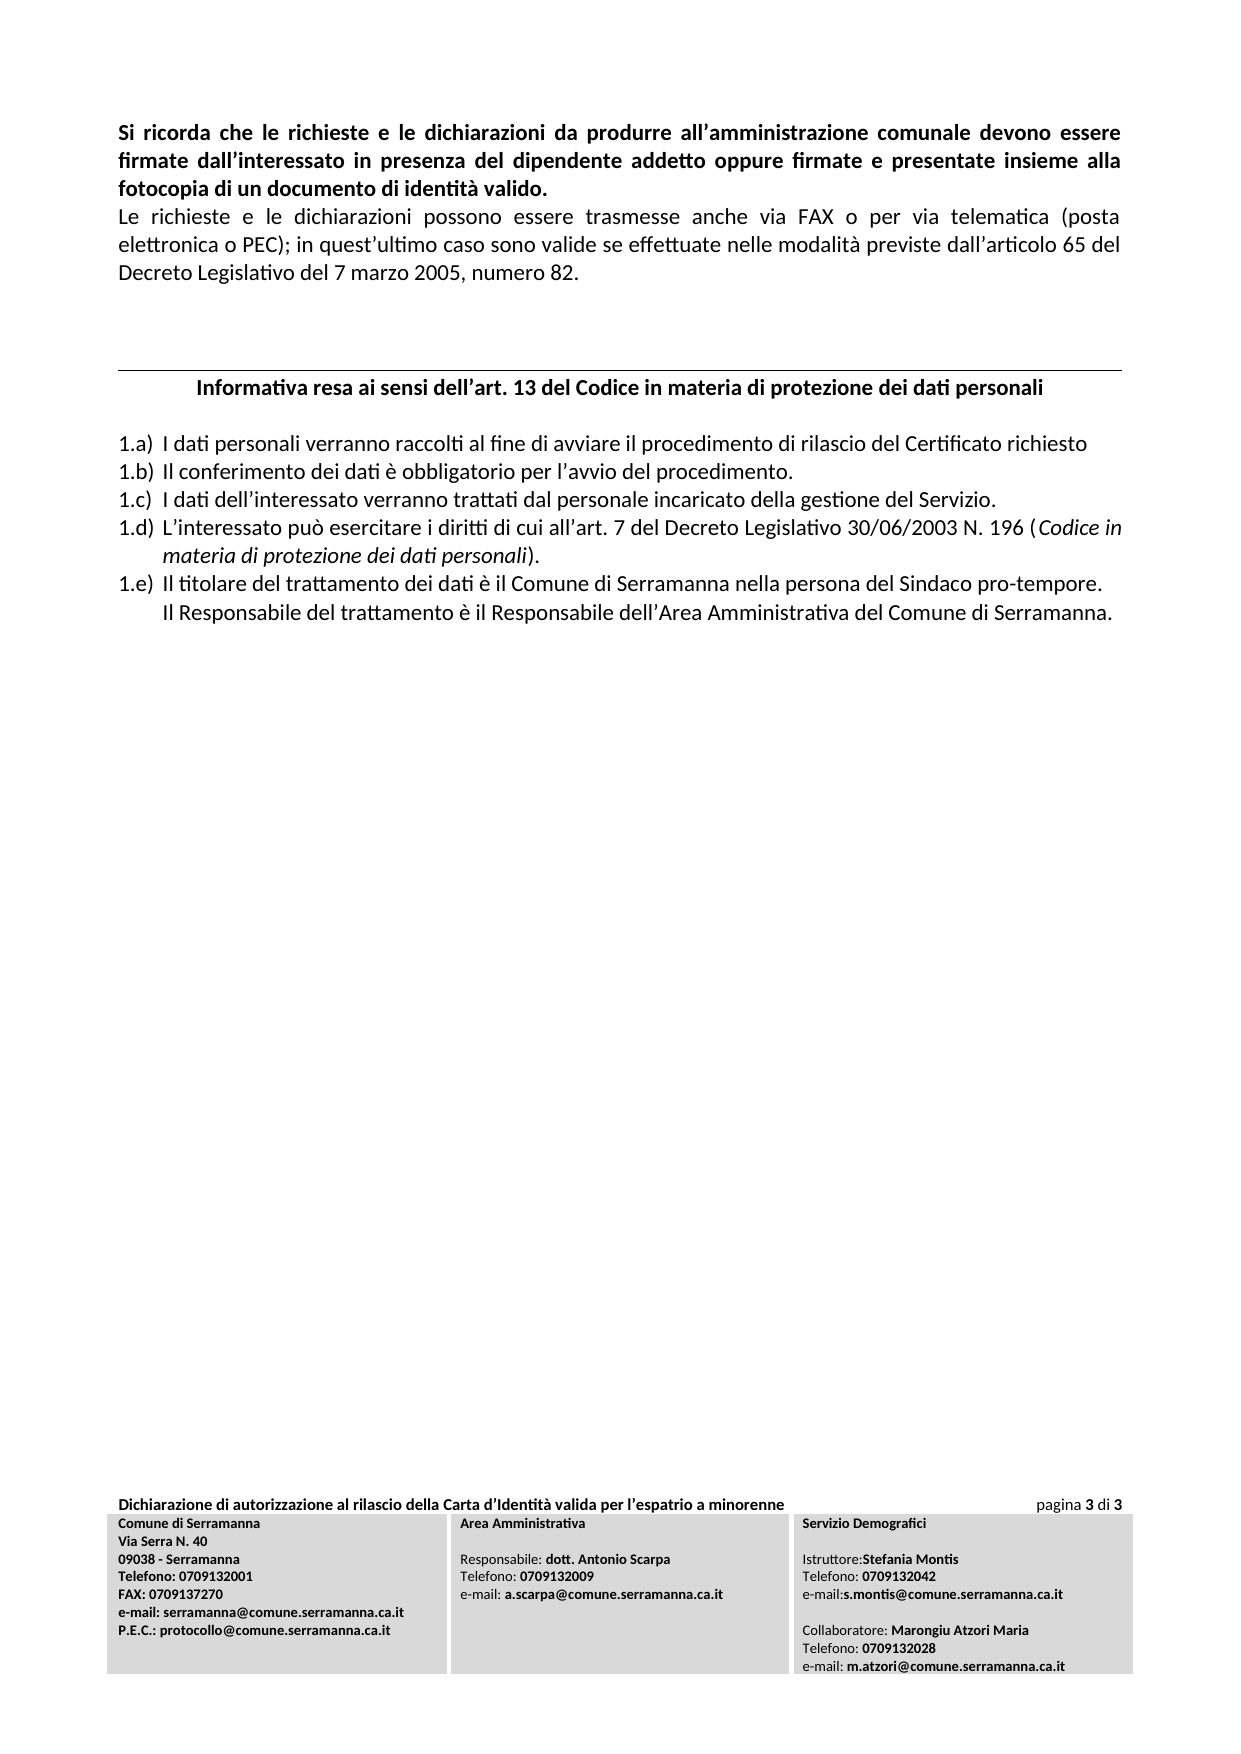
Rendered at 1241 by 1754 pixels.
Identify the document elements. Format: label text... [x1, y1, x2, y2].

text 1.a) I dati personali verranno raccolti al fine di avviare il procedimento di rilascio del Certificato richiesto [118, 429, 1122, 457]
subtitle Informativa resa ai sensi dell’art. 13 del Codice in materia di protezione dei dati personali [118, 371, 1122, 401]
text Le richieste e le dichiarazioni possono essere trasmesse anche via FAX o per via telematica (posta elettronica o PEC); in quest’ultimo caso sono valide se effettuate nelle modalità previste dall’articolo 65 del Decreto Legislativo del 7 marzo 2005, numero 82. [118, 202, 1122, 286]
text 1.d) L’interessato può esercitare i diritti di cui all’art. 7 del Decreto Legislativo 30/06/2003 N. 196 (Codice in materia di protezione dei dati personali). [118, 513, 1122, 569]
text Si ricorda che le richieste e le dichiarazioni da produrre all’amministrazione comunale devono essere firmate dall’interessato in presenza del dipendente addetto oppure firmate e presentate insieme alla fotocopia di un documento di identità valido. [118, 118, 1122, 202]
text Il Responsabile del trattamento è il Responsabile dell’Area Amministrativa del Comune di Serramanna. [162, 598, 1122, 626]
text 1.e) Il titolare del trattamento dei dati è il Comune di Serramanna nella persona del Sindaco pro-tempore. [118, 569, 1122, 598]
text 1.b) Il conferimento dei dati è obbligatorio per l’avvio del procedimento. [118, 457, 1122, 486]
text 1.c) I dati dell’interessato verranno trattati dal personale incaricato della gestione del Servizio. [118, 486, 1122, 513]
